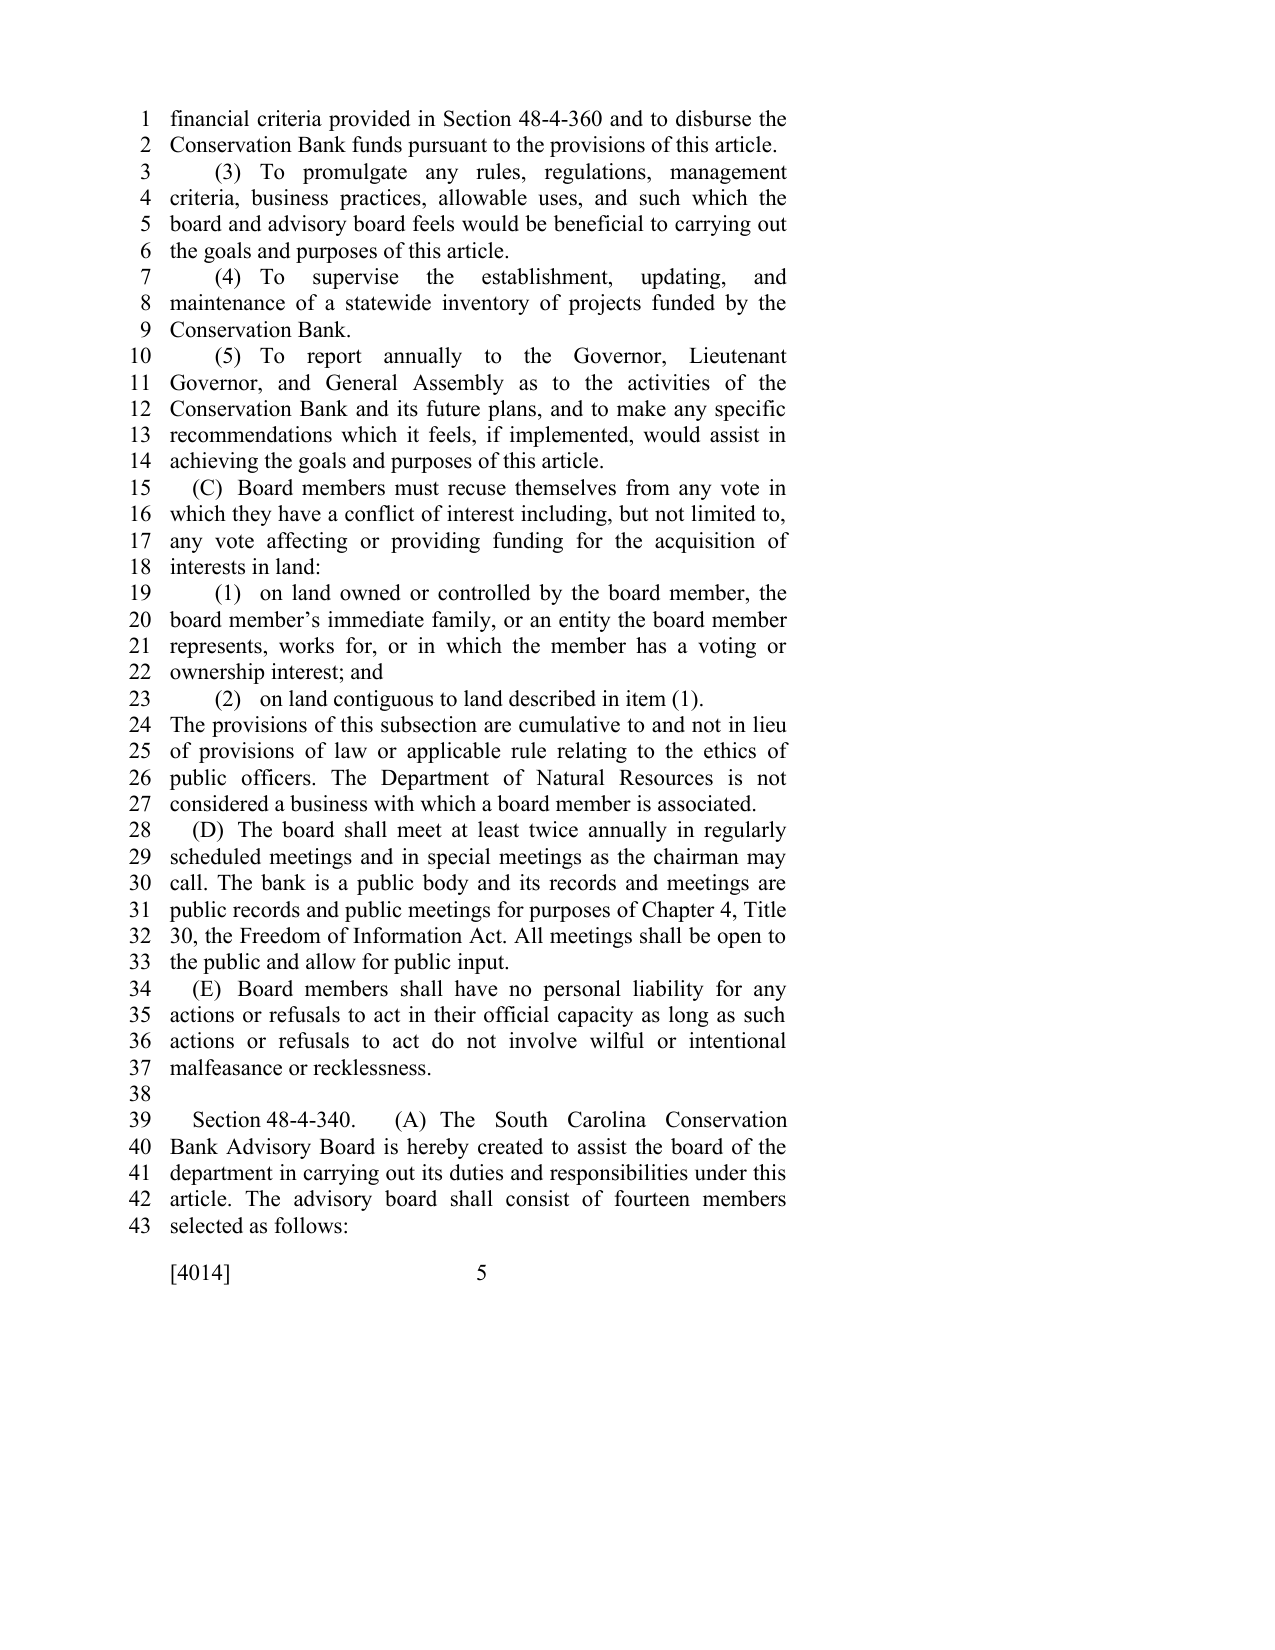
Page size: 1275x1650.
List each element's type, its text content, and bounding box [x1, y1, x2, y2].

text The provisions of this subsection are cumulative to and not in lieu of provisions of law or applicable rule relating to the ethics of public officers. The Department of Natural Resources is not considered a business with which a board member is associated. [169, 711, 787, 817]
text (1) on land owned or controlled by the board member, the board member’s immediate family, or an entity the board member represents, works for, or in which the member has a voting or ownership interest; and [169, 579, 787, 685]
text (4) To supervise the establishment, updating, and maintenance of a statewide inventory of projects funded by the Conservation Bank. [169, 263, 787, 342]
text (5) To report annually to the Governor, Lieutenant Governor, and General Assembly as to the activities of the Conservation Bank and its future plans, and to make any specific recommendations which it feels, if implemented, would assist in achieving the goals and purposes of this article. [169, 342, 787, 474]
text (C) Board members must recuse themselves from any vote in which they have a conflict of interest including, but not limited to, any vote affecting or providing funding for the acquisition of interests in land: [169, 474, 787, 579]
text (3) To promulgate any rules, regulations, management criteria, business practices, allowable uses, and such which the board and advisory board feels would be beneficial to carrying out the goals and purposes of this article. [169, 158, 787, 263]
text (D) The board shall meet at least twice annually in regularly scheduled meetings and in special meetings as the chairman may call. The bank is a public body and its records and meetings are public records and public meetings for purposes of Chapter 4, Title 30, the Freedom of Information Act. All meetings shall be open to the public and allow for public input. [169, 817, 787, 975]
text (E) Board members shall have no personal liability for any actions or refusals to act in their official capacity as long as such actions or refusals to act do not involve wilful or intentional malfeasance or recklessness. [169, 975, 787, 1080]
text Section 48-4-340. (A) The South Carolina Conservation Bank Advisory Board is hereby created to assist the board of the department in carrying out its duties and responsibilities under this article. The advisory board shall consist of fourteen members selected as follows: [169, 1106, 787, 1238]
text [169, 105, 787, 158]
text (2) on land contiguous to land described in item (1). [169, 685, 787, 711]
